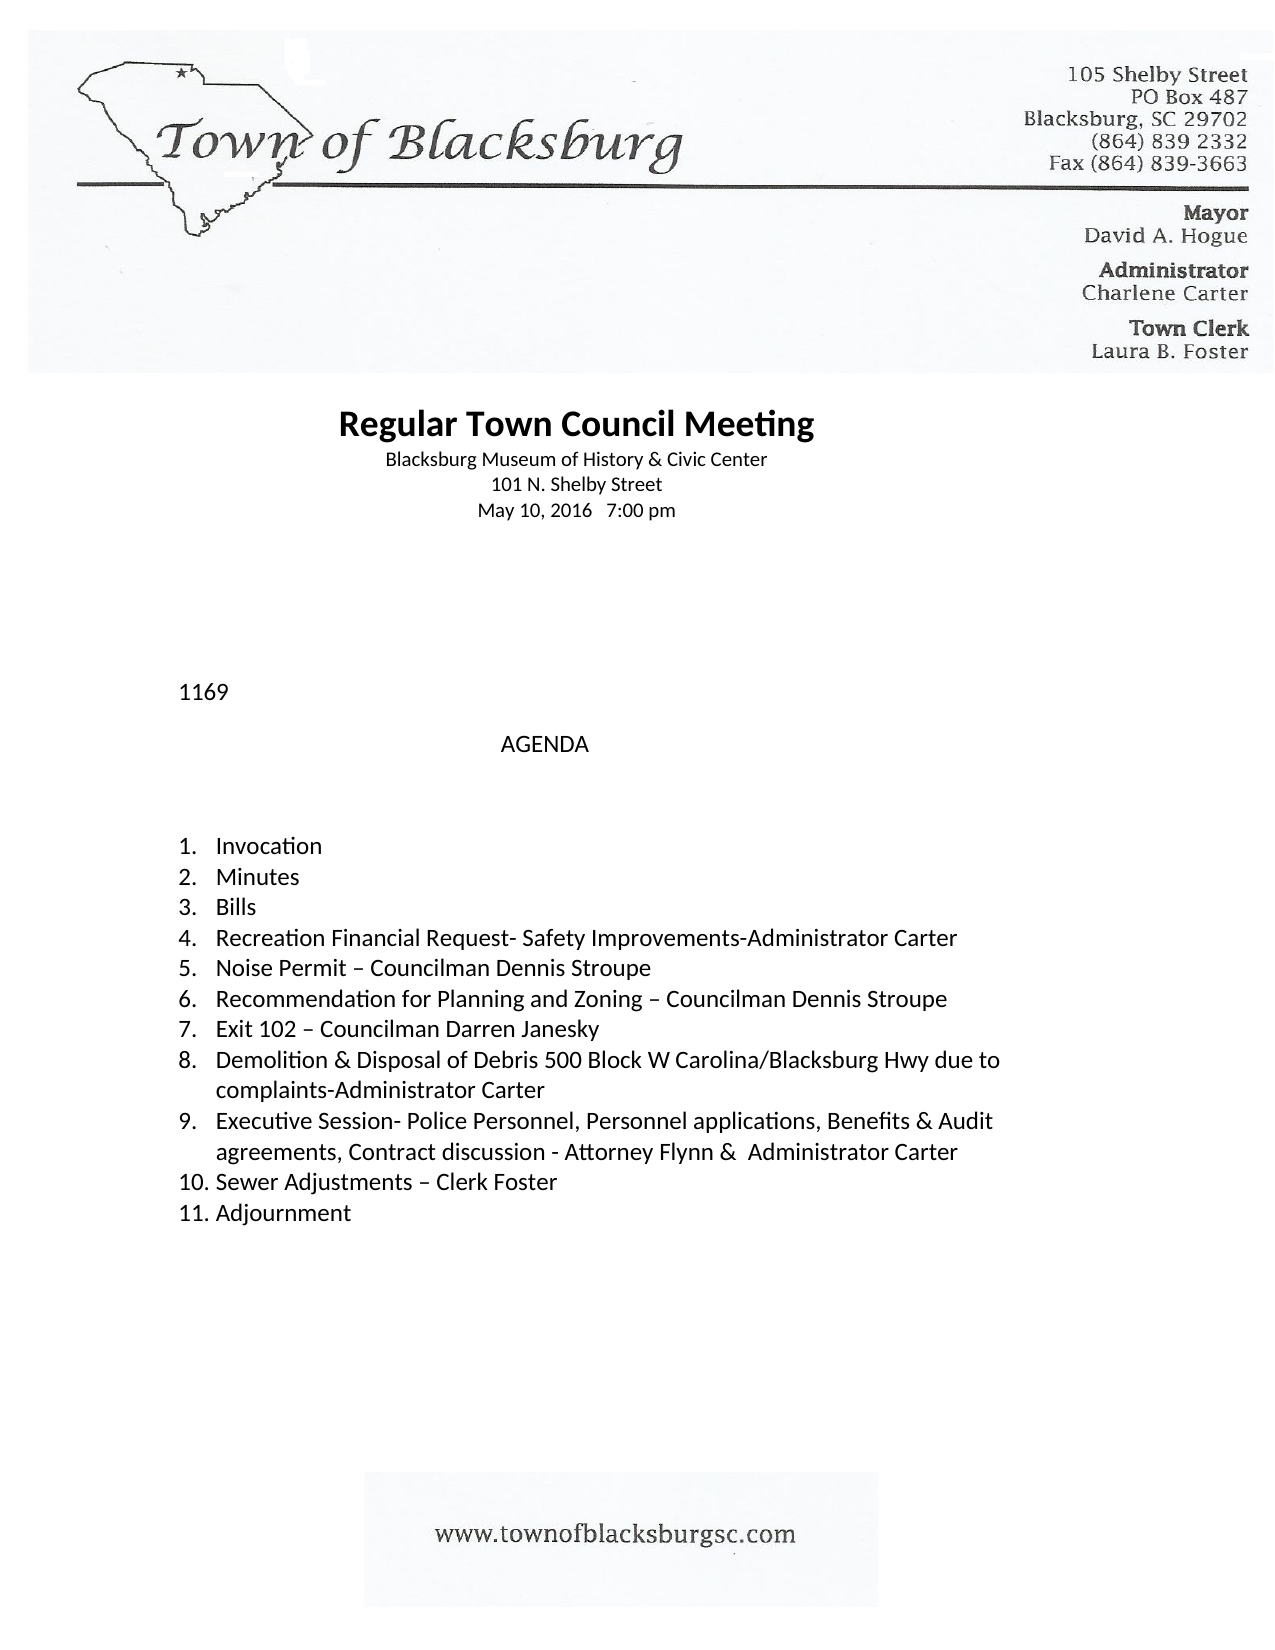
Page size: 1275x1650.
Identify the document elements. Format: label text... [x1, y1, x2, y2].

text AGENDA [103, 728, 1125, 758]
picture [364, 1472, 879, 1607]
list Executive Session- Police Personnel, Personnel applications, Benefits & Audit agreements, Contract discussion - Attorney Flynn & Administrator Carter [178, 1105, 1125, 1166]
list Invocation [178, 830, 1125, 861]
text May 10, 2016 7:00 pm [28, 497, 1125, 522]
text Regular Town Council Meeting [28, 400, 1125, 446]
list Adjournment [178, 1197, 1125, 1227]
list Demolition & Disposal of Debris 500 Block W Carolina/Blacksburg Hwy due to complaints-Administrator Carter [178, 1044, 1125, 1105]
list Recommendation for Planning and Zoning – Councilman Dennis Stroupe [178, 983, 1125, 1013]
list Noise Permit – Councilman Dennis Stroupe [178, 952, 1125, 983]
list Sewer Adjustments – Clerk Foster [178, 1166, 1125, 1197]
picture [28, 30, 1274, 373]
list Exit 102 – Councilman Darren Janesky [178, 1013, 1125, 1044]
text 1169 [103, 676, 1125, 707]
list Bills [178, 891, 1125, 922]
text Blacksburg Museum of History & Civic Center [28, 446, 1125, 471]
text 101 N. Shelby Street [28, 471, 1125, 497]
list Recreation Financial Request- Safety Improvements-Administrator Carter [178, 922, 1125, 952]
list Minutes [178, 861, 1125, 891]
